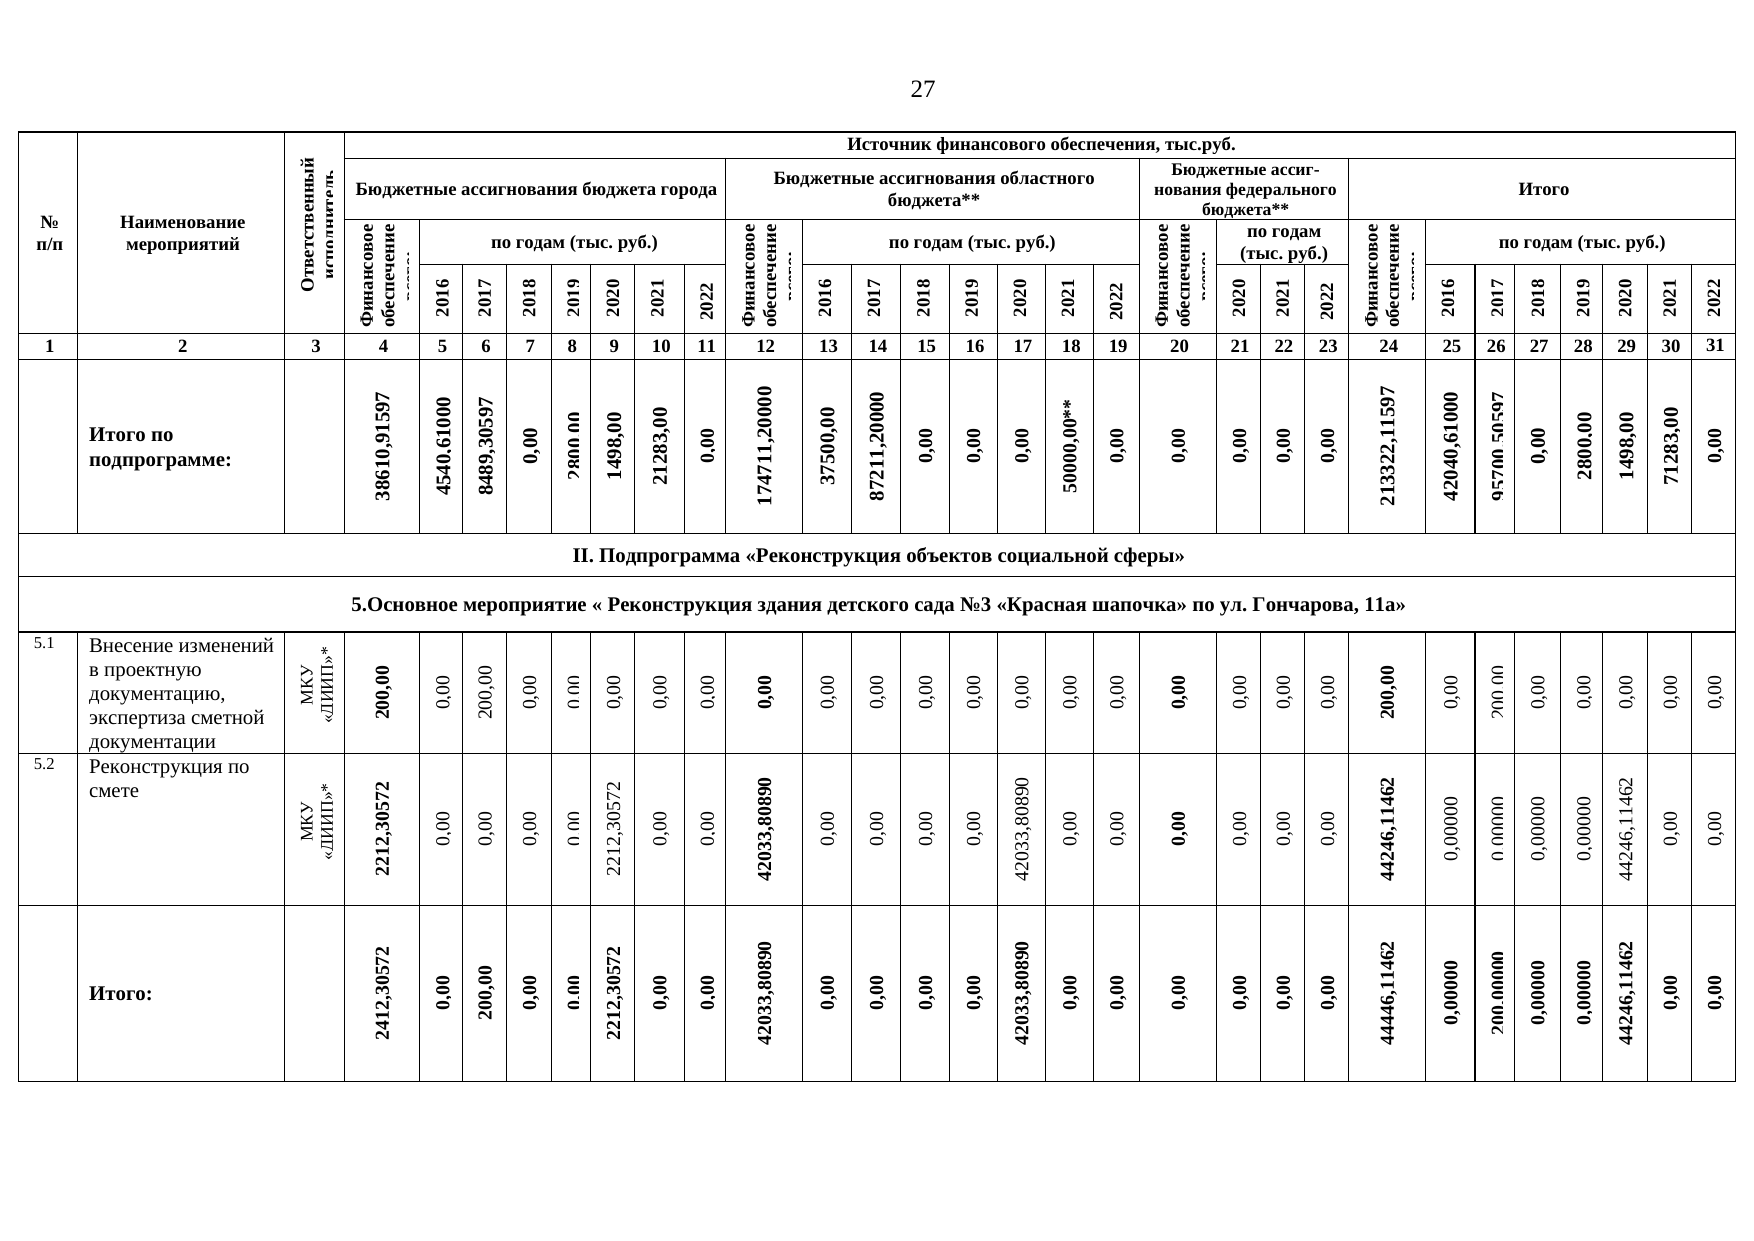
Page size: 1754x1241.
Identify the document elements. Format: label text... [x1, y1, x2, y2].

table_cell 2017 [463, 265, 506, 332]
table_cell 0,00 [635, 754, 684, 905]
table_cell по годам (тыс. руб.) [420, 220, 725, 263]
table_cell 2800,00 [1561, 360, 1602, 533]
table_cell 2016 [803, 265, 851, 332]
table_cell 0,00 [1140, 633, 1216, 753]
table_cell 0,00 [1648, 906, 1691, 1081]
table_cell 2019 [950, 265, 997, 332]
table_cell 42033,80890 [726, 754, 802, 905]
table_cell 28 [1561, 334, 1602, 358]
table_cell 0,00 [950, 633, 997, 753]
table_cell 0,00 [1515, 633, 1560, 753]
table_cell 213322,11597 [1349, 360, 1425, 533]
table_cell 0,00 [1094, 754, 1139, 905]
table_cell 0,00 [552, 754, 590, 905]
table_cell 200,00 [463, 633, 506, 753]
table_cell по годам (тыс. руб.) [1426, 220, 1735, 263]
table_cell 0,00 [852, 754, 900, 905]
table_cell 0,00 [852, 633, 900, 753]
table_cell 0,00 [1261, 633, 1304, 753]
table_cell 5.1 [19, 633, 77, 753]
table_cell Бюджетные ассигнования областного бюджета** [726, 159, 1139, 219]
table_cell 0,00 [1261, 360, 1304, 533]
table_cell 0,00 [950, 906, 997, 1081]
table_cell 7 [507, 334, 551, 358]
table_cell 37500,00 [803, 360, 851, 533]
table_cell 0,00000 [1561, 754, 1602, 905]
table_cell 0,00 [552, 906, 590, 1081]
table_cell 2016 [420, 265, 462, 332]
table_cell 21 [1217, 334, 1260, 358]
table_cell 1498,00 [591, 360, 634, 533]
table_cell Финансовое обеспечение всего: [1349, 220, 1425, 332]
table_cell 0,00 [420, 633, 462, 753]
table_cell 0,00 [1515, 360, 1560, 533]
table_cell 0,00 [1648, 633, 1691, 753]
table_cell 0,00 [803, 754, 851, 905]
table_cell 71283,00 [1648, 360, 1691, 533]
table_cell 0,00 [1140, 906, 1216, 1081]
table_cell 0,00 [852, 906, 900, 1081]
table_cell 0,00 [1217, 906, 1260, 1081]
table_cell 11 [685, 334, 725, 358]
table_cell 18 [1046, 334, 1093, 358]
table_header № п/п [19, 133, 77, 332]
table_cell 0,00 [1094, 906, 1139, 1081]
table_cell 0,00 [901, 906, 949, 1081]
table_cell 21283,00 [635, 360, 684, 533]
table_cell 2021 [635, 265, 684, 332]
table_cell 0,00 [685, 633, 725, 753]
table_cell 0,00 [901, 754, 949, 905]
table_cell 0,00 [685, 360, 725, 533]
table_cell 5 [420, 334, 462, 358]
table_cell 200,00 [1349, 633, 1425, 753]
table_cell 10 [635, 334, 684, 358]
table_cell 14 [852, 334, 900, 358]
table_cell Финансовое обеспечение всего: [345, 220, 419, 332]
table_cell 20 [1140, 334, 1216, 358]
table_cell 0,00 [1692, 906, 1735, 1081]
table_cell 0,00 [1217, 633, 1260, 753]
table_cell 0,00 [635, 633, 684, 753]
table_cell 2016 [1426, 265, 1474, 332]
table_cell 2212,30572 [591, 906, 634, 1081]
table_cell 0,00 [901, 633, 949, 753]
table_cell Финансовое обеспечение всего: [726, 220, 802, 332]
table_cell 26 [1476, 334, 1514, 358]
table_cell II. Подпрограмма «Реконструкция объектов социальной сферы» [19, 534, 1735, 576]
table_cell 0,00 [1217, 360, 1260, 533]
table_cell 0,00 [950, 754, 997, 905]
table_cell 0,00 [1692, 633, 1735, 753]
table_cell 174711,20000 [726, 360, 802, 533]
table_cell 0,00 [1692, 360, 1735, 533]
table_cell 0,00 [803, 633, 851, 753]
table_cell 0,00 [685, 754, 725, 905]
table_cell 0,00 [591, 633, 634, 753]
table_cell 200,00 [345, 633, 419, 753]
table_cell Итого [1349, 159, 1735, 219]
table_cell Финансовое обеспечение всего: [1140, 220, 1216, 332]
table_cell 29 [1603, 334, 1647, 358]
table_cell 2212,30572 [591, 754, 634, 905]
table_cell 38610,91597 [345, 360, 419, 533]
table_cell 0,00 [1305, 633, 1348, 753]
table_cell 200,00 [1476, 633, 1514, 753]
table_cell 1498,00 [1603, 360, 1647, 533]
table_cell 0,00 [998, 633, 1045, 753]
table_cell 87211,20000 [852, 360, 900, 533]
table_header Наименование мероприятий [78, 133, 284, 332]
table_cell 2212,30572 [345, 754, 419, 905]
table_cell 2018 [1515, 265, 1560, 332]
table_cell 0,00 [420, 754, 462, 905]
table_cell [285, 360, 344, 533]
table_cell 42040,61000 [1426, 360, 1474, 533]
table_cell 15 [901, 334, 949, 358]
table_cell 3 [285, 334, 344, 358]
table_cell 0,00 [1261, 906, 1304, 1081]
table_cell 17 [998, 334, 1045, 358]
table_cell 2021 [1648, 265, 1691, 332]
table_cell 0,00 [552, 633, 590, 753]
table_cell 0,00 [998, 360, 1045, 533]
table_cell 24 [1349, 334, 1425, 358]
table_cell 2022 [1692, 265, 1735, 332]
table_cell 2800,00 [552, 360, 590, 533]
table_cell 2412,30572 [345, 906, 419, 1081]
table_cell 44246,11462 [1603, 754, 1647, 905]
table_cell 0,00 [1426, 633, 1474, 753]
table_cell Итого: [78, 906, 284, 1081]
table_cell 0,00000 [1561, 906, 1602, 1081]
table_cell 2021 [1261, 265, 1304, 332]
table_cell 2020 [1603, 265, 1647, 332]
table_cell 5.2 [19, 754, 77, 905]
table_cell 0,00 [685, 906, 725, 1081]
table_cell 0,00 [507, 360, 551, 533]
table_cell 42033,80890 [998, 906, 1045, 1081]
table_cell Бюджетные ассигнования бюджета города [345, 159, 725, 219]
table_cell 2022 [685, 265, 725, 332]
table_cell 0,00 [1648, 754, 1691, 905]
table_cell 23 [1305, 334, 1348, 358]
table_cell 8 [552, 334, 590, 358]
table_cell 2 [78, 334, 284, 358]
table_cell 44446,11462 [1349, 906, 1425, 1081]
table_cell 42033,80890 [726, 906, 802, 1081]
table_cell 0,00 [1046, 633, 1093, 753]
table_cell 0,00 [1692, 754, 1735, 905]
table_cell Реконструкция по смете [78, 754, 284, 905]
table_cell 4 [345, 334, 419, 358]
table_cell 12 [726, 334, 802, 358]
table_cell 42033,80890 [998, 754, 1045, 905]
table_cell Внесение изменений в проектную документацию, экспертиза сметной документации [78, 633, 284, 753]
table_cell 13 [803, 334, 851, 358]
table_cell 44246,11462 [1603, 906, 1647, 1081]
table_cell 2020 [591, 265, 634, 332]
table_cell 0,00 [420, 906, 462, 1081]
table_cell 0,00 [1305, 754, 1348, 905]
table_cell по годам (тыс. руб.) [1217, 220, 1348, 263]
table_cell 200,00000 [1476, 906, 1514, 1081]
table_cell 2018 [507, 265, 551, 332]
table_cell 0,00 [635, 906, 684, 1081]
table_cell 27 [1515, 334, 1560, 358]
table_cell 200,00 [463, 906, 506, 1081]
table_cell 44246,11462 [1349, 754, 1425, 905]
table_cell 2020 [998, 265, 1045, 332]
table_cell [285, 906, 344, 1081]
table_cell МКУ «ДИИП»* [285, 754, 344, 905]
table_cell 0,00 [1046, 906, 1093, 1081]
table_cell по годам (тыс. руб.) [803, 220, 1139, 263]
table_cell 2017 [852, 265, 900, 332]
table_cell 0,00 [950, 360, 997, 533]
table_cell 1 [19, 334, 77, 358]
table_cell 0,00 [726, 633, 802, 753]
table_cell 0,00 [1603, 633, 1647, 753]
table_cell [19, 360, 77, 533]
table_cell 22 [1261, 334, 1304, 358]
table_cell 50000,00** [1046, 360, 1093, 533]
table_cell 0,00000 [1426, 906, 1474, 1081]
table_cell 0,00 [1140, 360, 1216, 533]
table_cell 8489,30597 [463, 360, 506, 533]
table_cell 0,00 [507, 906, 551, 1081]
table_cell 0,00 [1140, 754, 1216, 905]
table_cell 4540,61000 [420, 360, 462, 533]
table_cell 30 [1648, 334, 1691, 358]
table_cell 0,00 [1561, 633, 1602, 753]
table_cell 0,00 [507, 754, 551, 905]
table_cell 0,00 [1094, 633, 1139, 753]
table_cell 2019 [552, 265, 590, 332]
table_cell 16 [950, 334, 997, 358]
table_cell 0,00000 [1476, 754, 1514, 905]
table_cell 2022 [1305, 265, 1348, 332]
table_cell 95700,50597 [1476, 360, 1514, 533]
table_cell 25 [1426, 334, 1474, 358]
table_cell 2021 [1046, 265, 1093, 332]
table_header Ответственный исполнитель [285, 133, 344, 332]
table_cell 31 [1692, 334, 1735, 358]
table_cell [19, 906, 77, 1081]
table_cell 2018 [901, 265, 949, 332]
table_cell 2019 [1561, 265, 1602, 332]
table_cell 0,00 [1046, 754, 1093, 905]
table_header Источник финансового обеспечения, тыс.руб. [345, 133, 1735, 157]
table_cell 0,00 [1094, 360, 1139, 533]
table_cell 2017 [1476, 265, 1514, 332]
table_cell 0,00 [1305, 360, 1348, 533]
table_cell 0,00 [507, 633, 551, 753]
table_cell 0,00 [463, 754, 506, 905]
table_cell 9 [591, 334, 634, 358]
table_cell 0,00000 [1426, 754, 1474, 905]
table_cell 0,00000 [1515, 906, 1560, 1081]
table_cell 0,00 [1261, 754, 1304, 905]
table_cell 0,00 [901, 360, 949, 533]
table_cell 0,00 [803, 906, 851, 1081]
table_cell 19 [1094, 334, 1139, 358]
table_cell МКУ «ДИИП»* [285, 633, 344, 753]
table_cell Итого по подпрограмме: [78, 360, 284, 533]
table_cell 2022 [1094, 265, 1139, 332]
table_cell 0,00000 [1515, 754, 1560, 905]
table_cell 6 [463, 334, 506, 358]
table_cell 5.Основное мероприятие « Реконструкция здания детского сада №3 «Красная шапочка» по ул. Гончарова, 11а» [19, 577, 1735, 631]
table_cell 0,00 [1217, 754, 1260, 905]
table_cell 0,00 [1305, 906, 1348, 1081]
table_cell 2020 [1217, 265, 1260, 332]
table_cell Бюджетные ассиг-нования федерального бюджета** [1140, 159, 1348, 219]
